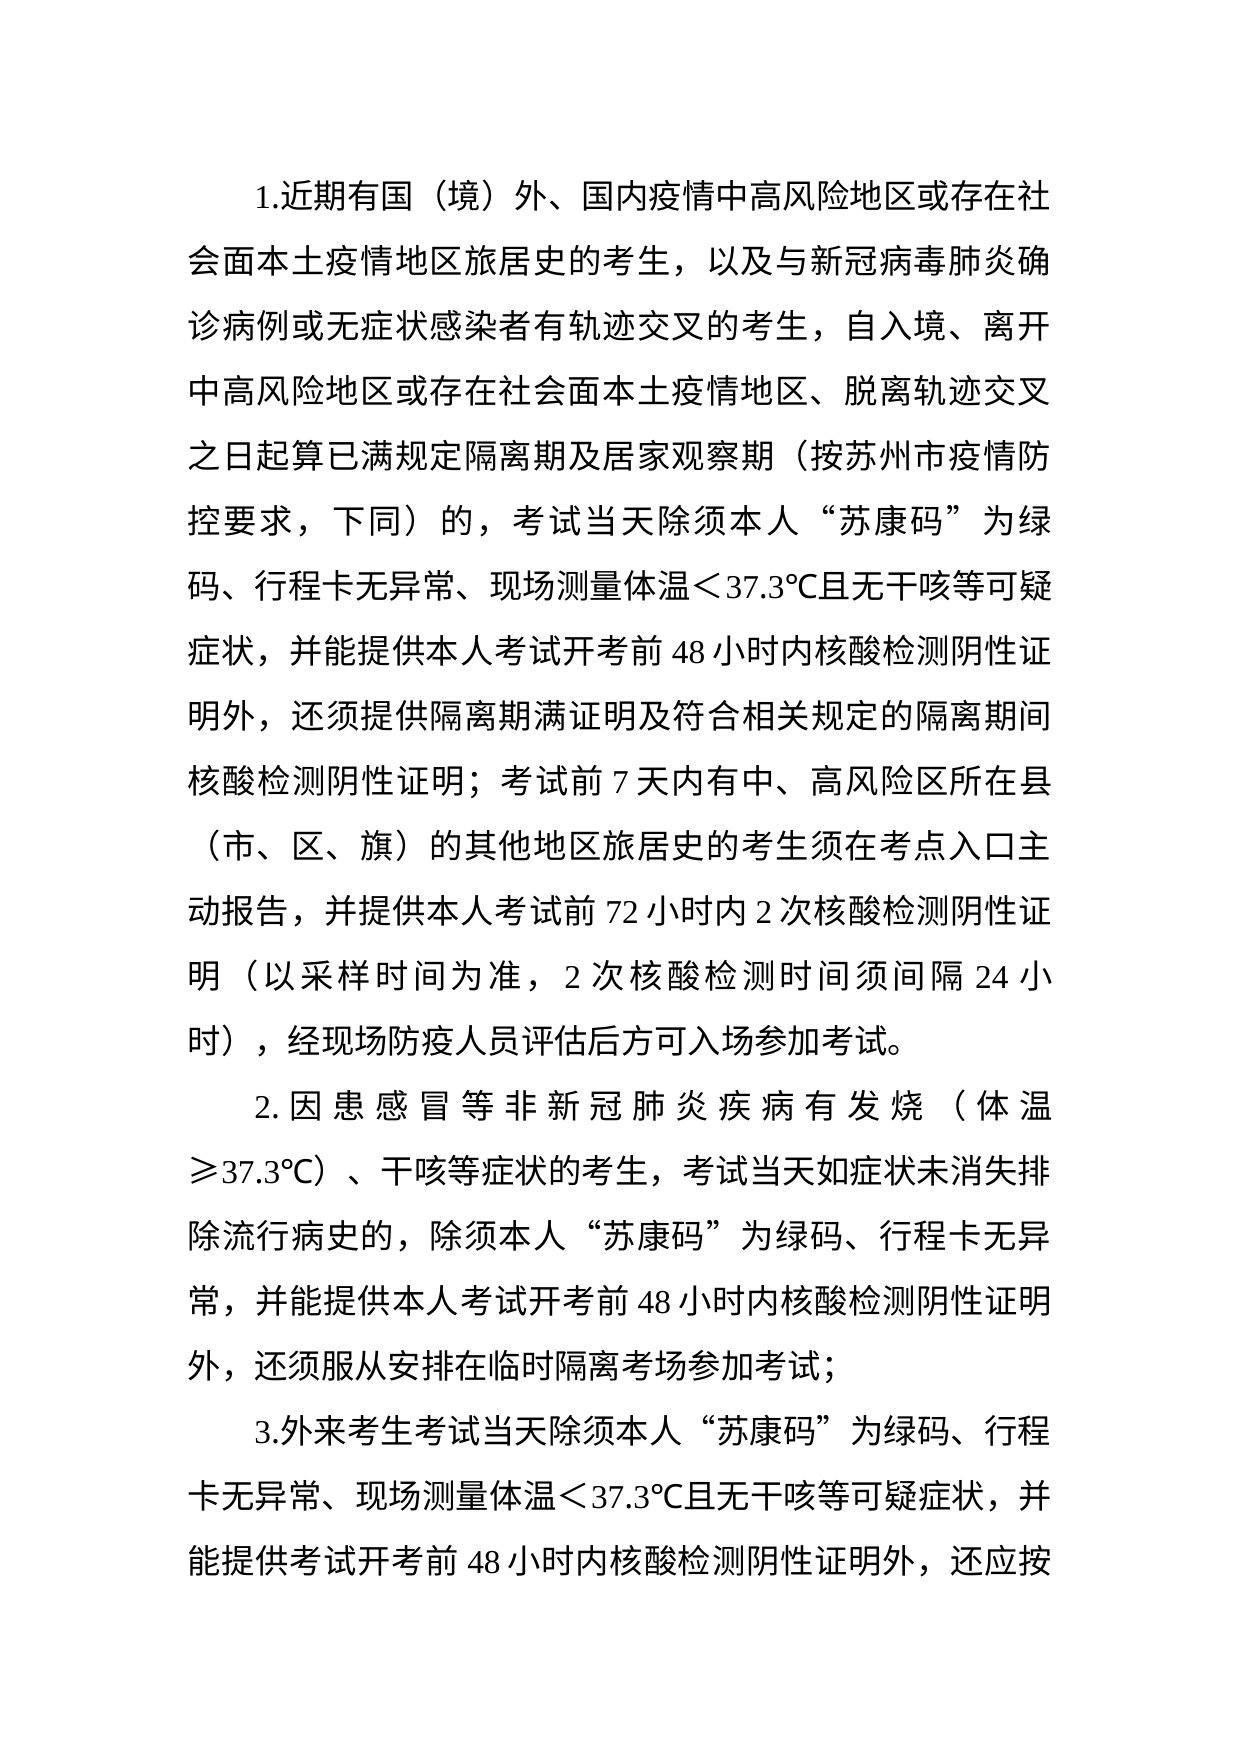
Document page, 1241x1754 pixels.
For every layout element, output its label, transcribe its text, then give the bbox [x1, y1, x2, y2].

text 1.近期有国（境）外、国内疫情中高风险地区或存在社会面本土疫情地区旅居史的考生，以及与新冠病毒肺炎确诊病例或无症状感染者有轨迹交叉的考生，自入境、离开中高风险地区或存在社会面本土疫情地区、脱离轨迹交叉之日起算已满规定隔离期及居家观察期（按苏州市疫情防控要求，下同）的，考试当天除须本人“苏康码”为绿码、行程卡无异常、现场测量体温＜37.3℃且无干咳等可疑症状，并能提供本人考试开考前48小时内核酸检测阴性证明外，还须提供隔离期满证明及符合相关规定的隔离期间核酸检测阴性证明；考试前7天内有中、高风险区所在县（市、区、旗）的其他地区旅居史的考生须在考点入口主动报告，并提供本人考试前72小时内2次核酸检测阴性证明（以采样时间为准，2次核酸检测时间须间隔24小时），经现场防疫人员评估后方可入场参加考试。 [187, 162, 1053, 1072]
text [187, 1397, 1053, 1592]
text 2.因患感冒等非新冠肺炎疾病有发烧（体温≥37.3℃）、干咳等症状的考生，考试当天如症状未消失排除流行病史的，除须本人“苏康码”为绿码、行程卡无异常，并能提供本人考试开考前48小时内核酸检测阴性证明外，还须服从安排在临时隔离考场参加考试； [187, 1072, 1053, 1397]
